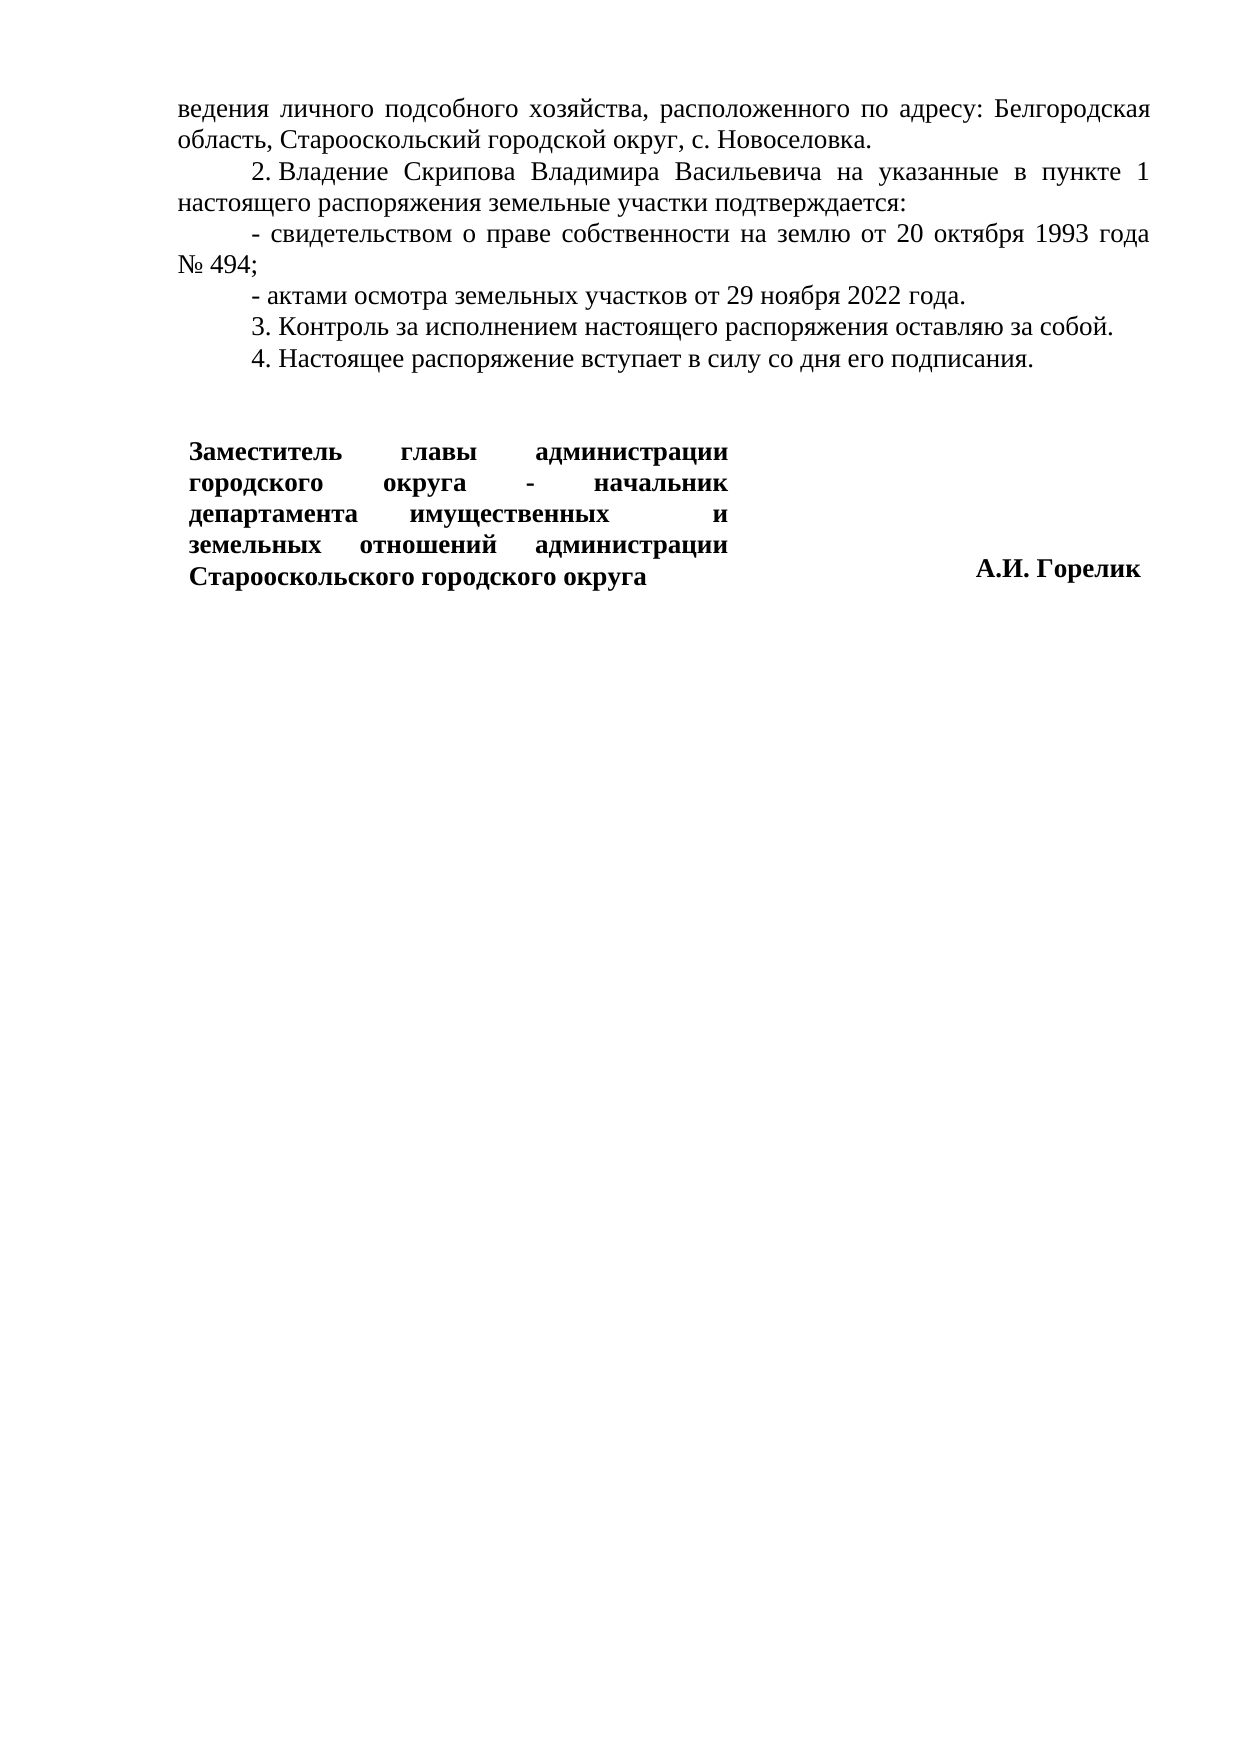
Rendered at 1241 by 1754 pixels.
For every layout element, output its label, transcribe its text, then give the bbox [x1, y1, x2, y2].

text 4. Настоящее распоряжение вступает в силу со дня его подписания. [177, 342, 1152, 373]
text 2. Владение Скрипова Владимира Васильевича на указанные в пункте 1 настоящего распоряжения земельные участки подтверждается: [177, 155, 1152, 217]
text - актами осмотра земельных участков от 29 ноября 2022 года. [177, 279, 1152, 311]
table_header Заместитель главы администрации городского округа - начальник департамента имущественных и земельных отношений администрации Старооскольского городского округа [177, 435, 740, 604]
table_header А.И. Горелик [740, 435, 1152, 604]
text 3. Контроль за исполнением настоящего распоряжения оставляю за собой. [177, 311, 1152, 342]
text - свидетельством о праве собственности на землю от 20 октября 1993 года № 494; [177, 217, 1152, 279]
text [177, 92, 1152, 155]
